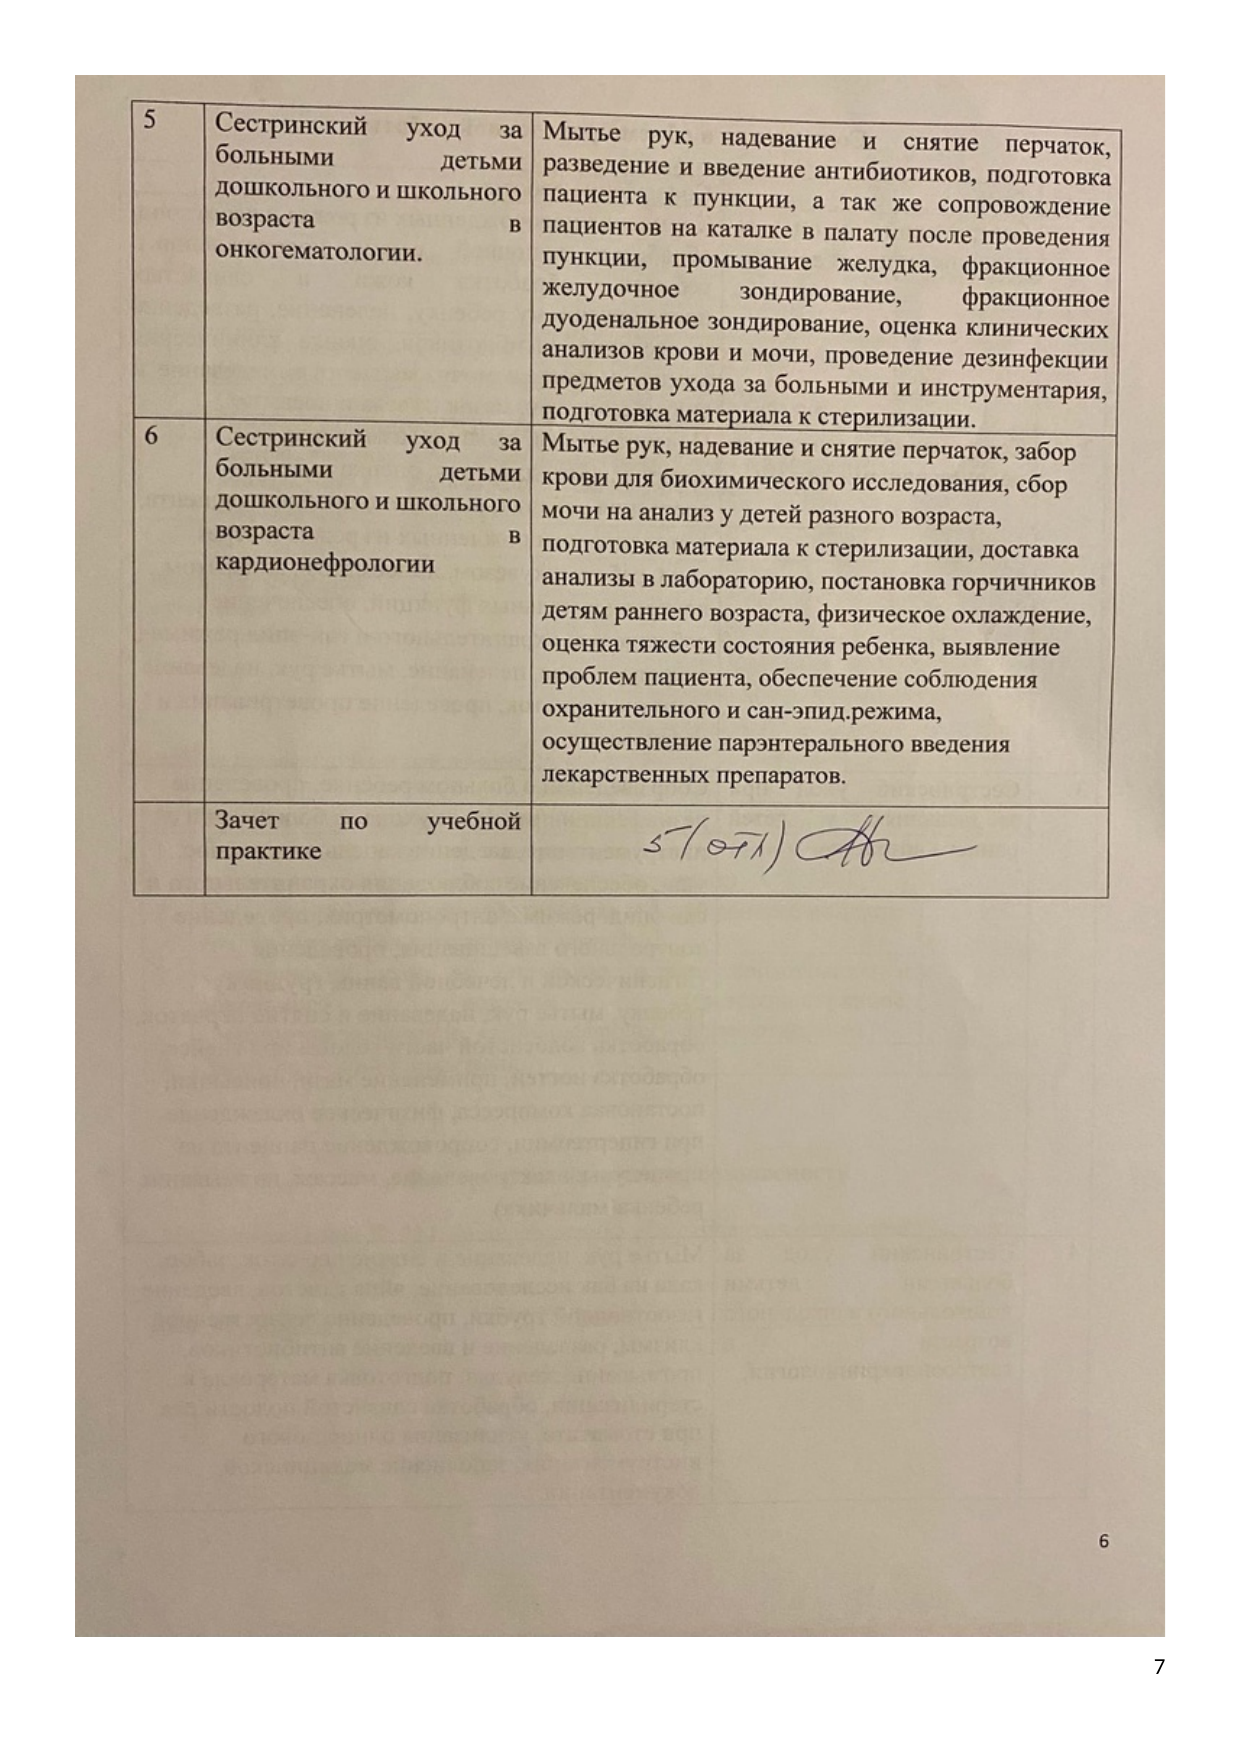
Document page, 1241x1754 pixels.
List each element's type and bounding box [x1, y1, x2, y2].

picture [75, 75, 1166, 1637]
